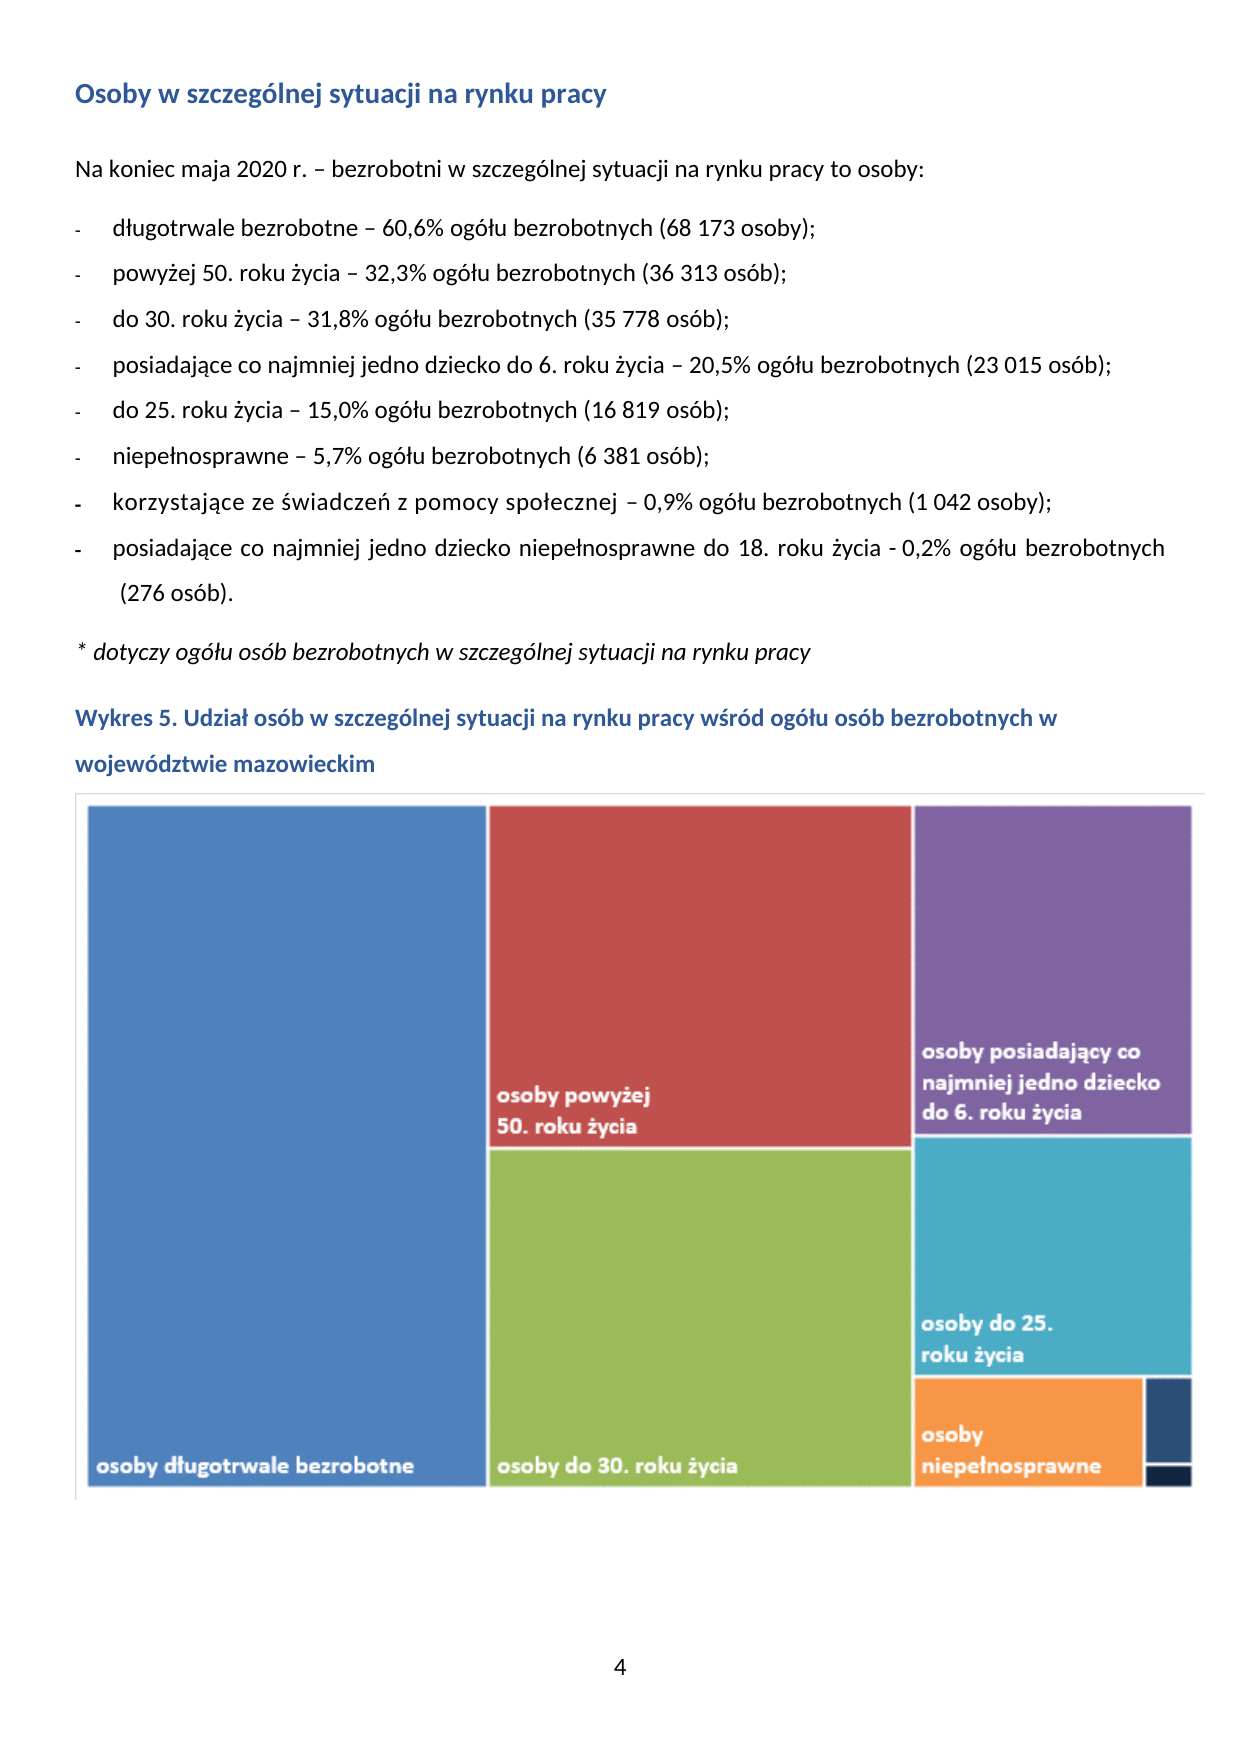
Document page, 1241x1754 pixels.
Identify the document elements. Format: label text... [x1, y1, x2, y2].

list posiadające co najmniej jedno dziecko do 6. roku życia – 20,5% ogółu bezrobotnych (23 015 osób); [75, 349, 1165, 379]
list do 25. roku życia – 15,0% ogółu bezrobotnych (16 819 osób); [75, 394, 1165, 425]
list powyżej 50. roku życia – 32,3% ogółu bezrobotnych (36 313 osób); [75, 257, 1165, 288]
list niepełnosprawne – 5,7% ogółu bezrobotnych (6 381 osób); [75, 440, 1165, 471]
text * dotyczy ogółu osób bezrobotnych w szczególnej sytuacji na rynku pracy [75, 636, 1165, 666]
picture [75, 793, 1205, 1500]
subtitle Wykres 5. Udział osób w szczególnej sytuacji na rynku pracy wśród ogółu osób bezrobotnych w województwie mazowieckim [75, 702, 1165, 793]
text Na koniec maja 2020 r. – bezrobotni w szczególnej sytuacji na rynku pracy to osoby: [75, 153, 1165, 184]
list korzystające ze świadczeń z pomocy społecznej – 0,9% ogółu bezrobotnych (1 042 osoby); [75, 486, 1165, 517]
list długotrwale bezrobotne – 60,6% ogółu bezrobotnych (68 173 osoby); [75, 212, 1165, 242]
list posiadające co najmniej jedno dziecko niepełnosprawne do 18. roku życia - 0,2% ogółu bezrobotnych (276 osób). [75, 532, 1165, 608]
subtitle Osoby w szczególnej sytuacji na rynku pracy [75, 75, 1165, 111]
list do 30. roku życia – 31,8% ogółu bezrobotnych (35 778 osób); [75, 303, 1165, 334]
